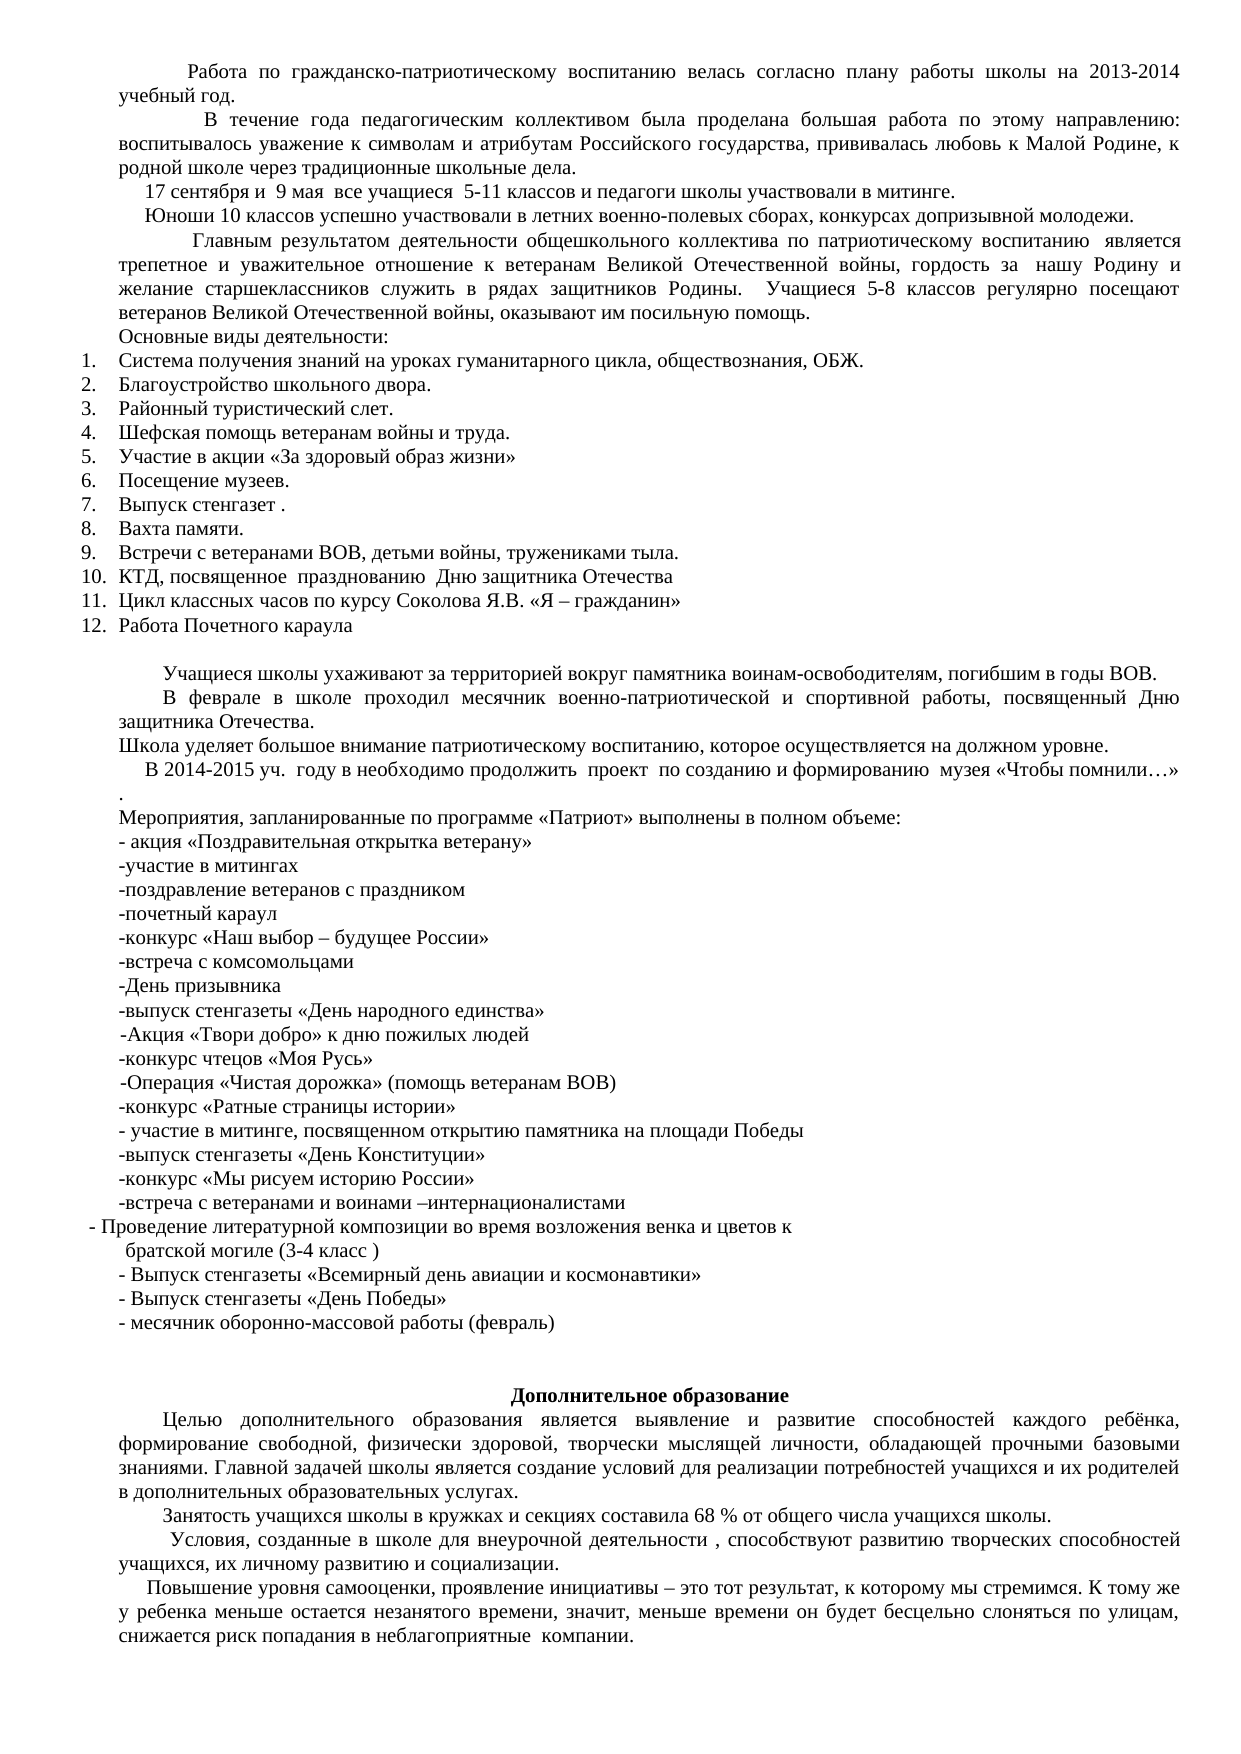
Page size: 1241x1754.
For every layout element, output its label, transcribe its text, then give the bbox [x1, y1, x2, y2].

text -встреча с ветеранами и воинами –интернационалистами [118, 1190, 1181, 1214]
list Работа Почетного караула [81, 612, 1181, 637]
text В феврале в школе проходил месячник военно-патриотической и спортивной работы, посвященный Дню защитника Отечества. [118, 685, 1181, 733]
text -встреча с комсомольцами [118, 949, 1181, 973]
text Мероприятия, запланированные по программе «Патриот» выполнены в полном объеме: [118, 805, 1181, 829]
list Районный туристический слет. [81, 396, 1181, 420]
text Работа по гражданско-патриотическому воспитанию велась согласно плану работы школы на 2013-2014 учебный год. [118, 59, 1181, 107]
text - Выпуск стенгазеты «День Победы» [118, 1286, 1181, 1310]
text братской могиле (3-4 класс ) [89, 1238, 1181, 1262]
text -День призывника [118, 973, 1181, 997]
text В течение года педагогическим коллективом была проделана большая работа по этому направлению: воспитывалось уважение к символам и атрибутам Российского государства, прививалась любовь к Малой Родине, к родной школе через традиционные школьные дела. [118, 107, 1181, 179]
text Условия, созданные в школе для внеурочной деятельности , способствуют развитию творческих способностей учащихся, их личному развитию и социализации. [118, 1527, 1181, 1575]
text Главным результатом деятельности общешкольного коллектива по патриотическому воспитанию является трепетное и уважительное отношение к ветеранам Великой Отечественной войны, гордость за нашу Родину и желание старшеклассников служить в рядах защитников Родины. Учащиеся 5-8 классов регулярно посещают ветеранов Великой Отечественной войны, оказывают им посильную помощь. [118, 227, 1181, 324]
list Цикл классных часов по курсу Соколова Я.В. «Я – гражданин» [81, 588, 1181, 612]
text - Проведение литературной композиции во время возложения венка и цветов к [89, 1214, 1181, 1238]
text -Операция «Чистая дорожка» (помощь ветеранам ВОВ) [89, 1070, 1181, 1094]
text -конкурс «Наш выбор – будущее России» [118, 925, 1181, 949]
text - акция «Поздравительная открытка ветерану» [118, 829, 1181, 853]
text -конкурс чтецов «Моя Русь» [118, 1046, 1181, 1070]
text - месячник оборонно-массовой работы (февраль) [118, 1310, 1181, 1334]
text -Акция «Твори добро» к дню пожилых людей [89, 1022, 1181, 1046]
list КТД, посвященное празднованию Дню защитника Отечества [81, 564, 1181, 588]
text Юноши 10 классов успешно участвовали в летних военно-полевых сборах, конкурсах допризывной молодежи. [118, 203, 1181, 227]
text Целью дополнительного образования является выявление и развитие способностей каждого ребёнка, формирование свободной, физически здоровой, творчески мыслящей личности, обладающей прочными базовыми знаниями. Главной задачей школы является создание условий для реализации потребностей учащихся и их родителей в дополнительных образовательных услугах. [118, 1407, 1181, 1503]
list Участие в акции «За здоровый образ жизни» [81, 444, 1181, 468]
list Посещение музеев. [81, 468, 1181, 492]
text -почетный караул [118, 901, 1181, 925]
text - участие в митинге, посвященном открытию памятника на площади Победы [118, 1118, 1181, 1142]
text В 2014-2015 уч. году в необходимо продолжить проект по созданию и формированию музея «Чтобы помнили…» . [118, 757, 1181, 805]
text Дополнительное образование [118, 1382, 1181, 1407]
text Занятость учащихся школы в кружках и секциях составила 68 % от общего числа учащихся школы. [89, 1503, 1219, 1527]
text -конкурс «Мы рисуем историю России» [118, 1166, 1181, 1190]
text -выпуск стенгазеты «День народного единства» [118, 997, 1181, 1022]
text Основные виды деятельности: [118, 324, 1181, 348]
text -конкурс «Ратные страницы истории» [118, 1094, 1181, 1118]
list Выпуск стенгазет . [81, 492, 1181, 516]
text Школа уделяет большое внимание патриотическому воспитанию, которое осуществляется на должном уровне. [118, 733, 1181, 757]
list Благоустройство школьного двора. [81, 372, 1181, 396]
text -участие в митингах [118, 853, 1181, 877]
text -поздравление ветеранов с праздником [118, 877, 1181, 901]
text -выпуск стенгазеты «День Конституции» [118, 1142, 1181, 1166]
text - Выпуск стенгазеты «Всемирный день авиации и космонавтики» [118, 1262, 1181, 1286]
list Система получения знаний на уроках гуманитарного цикла, обществознания, ОБЖ. [81, 348, 1181, 372]
list Встречи с ветеранами ВОВ, детьми войны, тружениками тыла. [81, 540, 1181, 564]
text Повышение уровня самооценки, проявление инициативы – это тот результат, к которому мы стремимся. К тому же у ребенка меньше остается незанятого времени, значит, меньше времени он будет бесцельно слоняться по улицам, снижается риск попадания в неблагоприятные компании. [118, 1575, 1181, 1647]
list Шефская помощь ветеранам войны и труда. [81, 420, 1181, 444]
list Вахта памяти. [81, 516, 1181, 540]
text Учащиеся школы ухаживают за территорией вокруг памятника воинам-освободителям, погибшим в годы ВОВ. [118, 661, 1181, 685]
text 17 сентября и 9 мая все учащиеся 5-11 классов и педагоги школы участвовали в митинге. [118, 179, 1181, 203]
